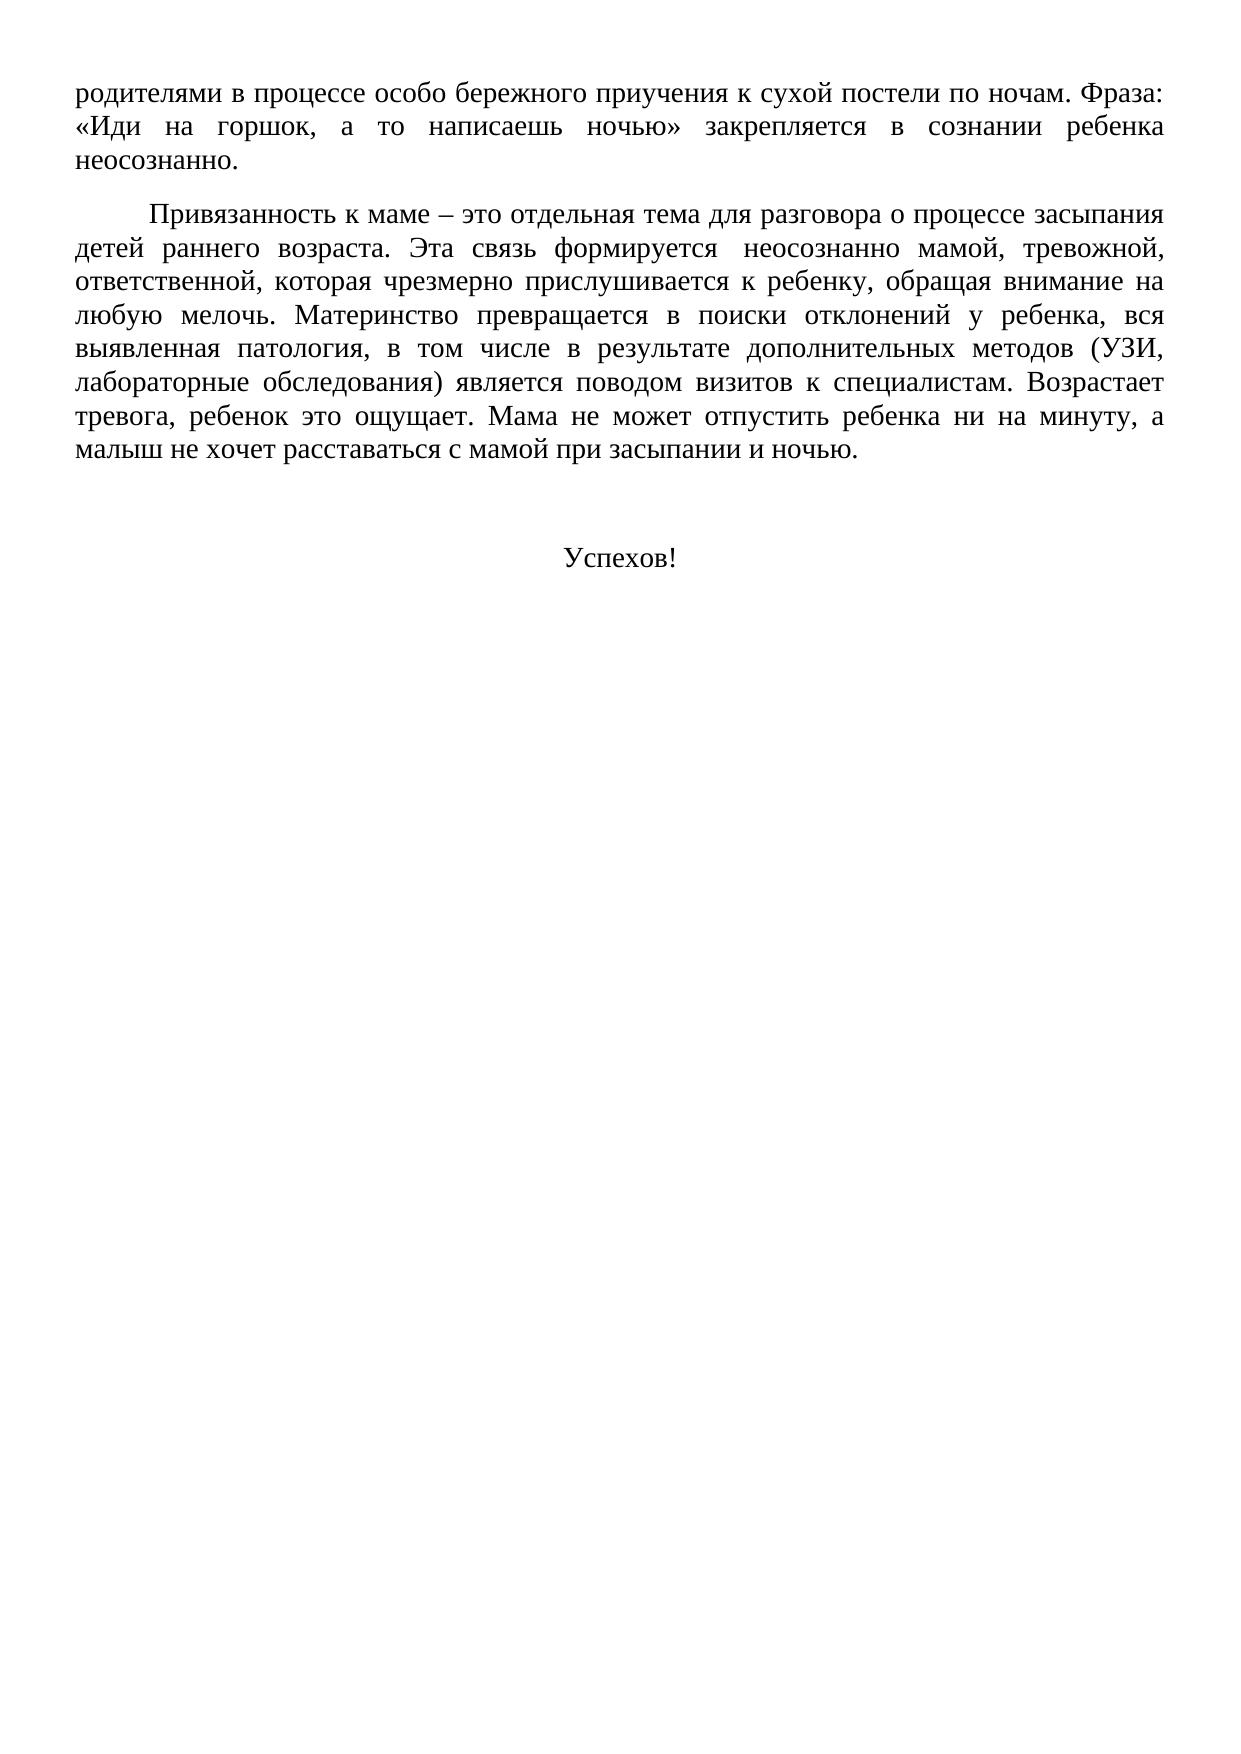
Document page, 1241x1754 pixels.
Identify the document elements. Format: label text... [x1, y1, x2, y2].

text Успехов! [75, 540, 1165, 573]
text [75, 75, 1165, 176]
text Привязанность к маме – это отдельная тема для разговора о процессе засыпания детей раннего возраста. Эта связь формируется неосознанно мамой, тревожной, ответственной, которая чрезмерно прислушивается к ребенку, обращая внимание на любую мелочь. Материнство превращается в поиски отклонений у ребенка, вся выявленная патология, в том числе в результате дополнительных методов (УЗИ, лабораторные обследования) является поводом визитов к специалистам. Возрастает тревога, ребенок это ощущает. Мама не может отпустить ребенка ни на минуту, а малыш не хочет расставаться с мамой при засыпании и ночью. [75, 196, 1165, 465]
